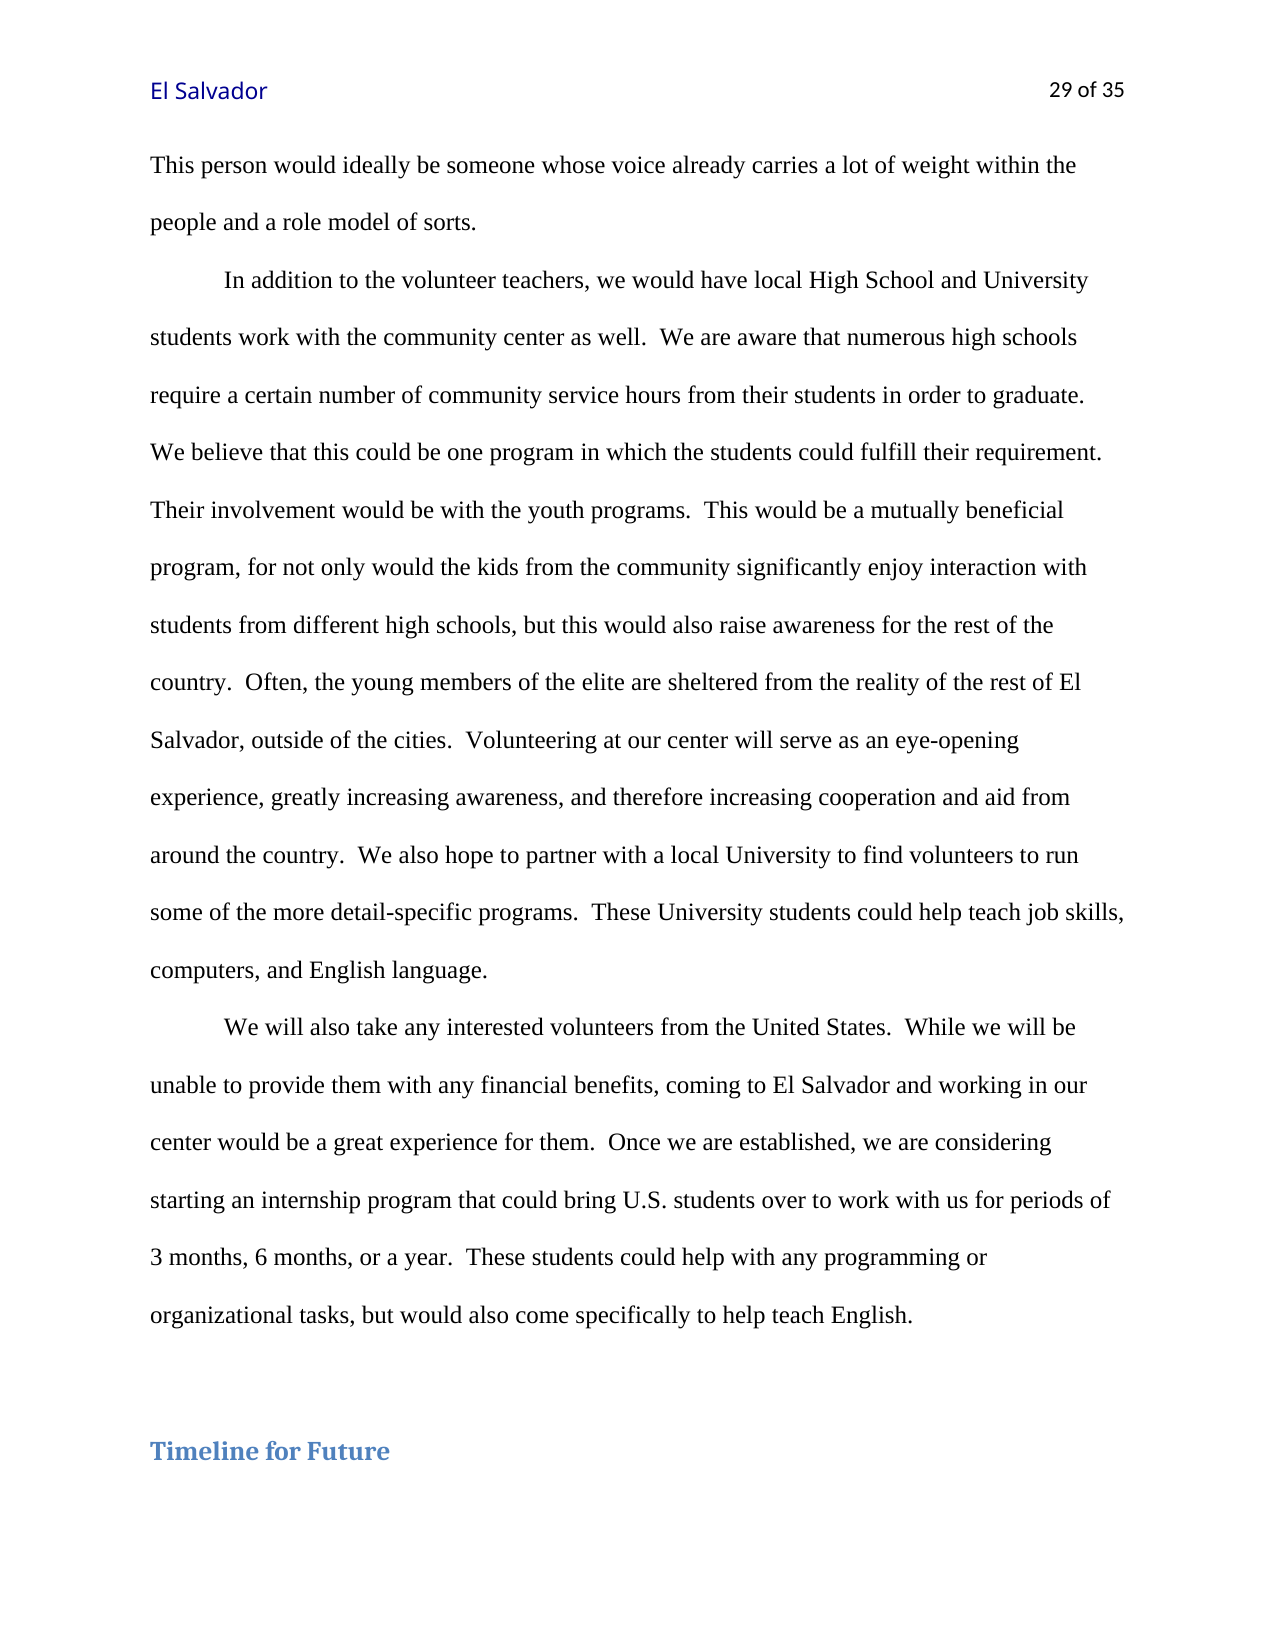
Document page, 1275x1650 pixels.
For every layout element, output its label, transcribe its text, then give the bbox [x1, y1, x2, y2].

subtitle Timeline for Future [150, 1436, 1125, 1467]
text In addition to the volunteer teachers, we would have local High School and University students work with the community center as well. We are aware that numerous high schools require a certain number of community service hours from their students in order to graduate. We believe that this could be one program in which the students could fulfill their requirement. Their involvement would be with the youth programs. This would be a mutually beneficial program, for not only would the kids from the community significantly enjoy interaction with students from different high schools, but this would also raise awareness for the rest of the country. Often, the young members of the elite are sheltered from the reality of the rest of El Salvador, outside of the cities. Volunteering at our center will serve as an eye-opening experience, greatly increasing awareness, and therefore increasing cooperation and aid from around the country. We also hope to partner with a local University to find volunteers to run some of the more detail-specific programs. These University students could help teach job skills, computers, and English language. [150, 265, 1125, 984]
text We will also take any interested volunteers from the United States. While we will be unable to provide them with any financial benefits, coming to El Salvador and working in our center would be a great experience for them. Once we are established, we are considering starting an internship program that could bring U.S. students over to work with us for periods of 3 months, 6 months, or a year. These students could help with any programming or organizational tasks, but would also come specifically to help teach English. [150, 1012, 1125, 1329]
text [150, 150, 1125, 236]
